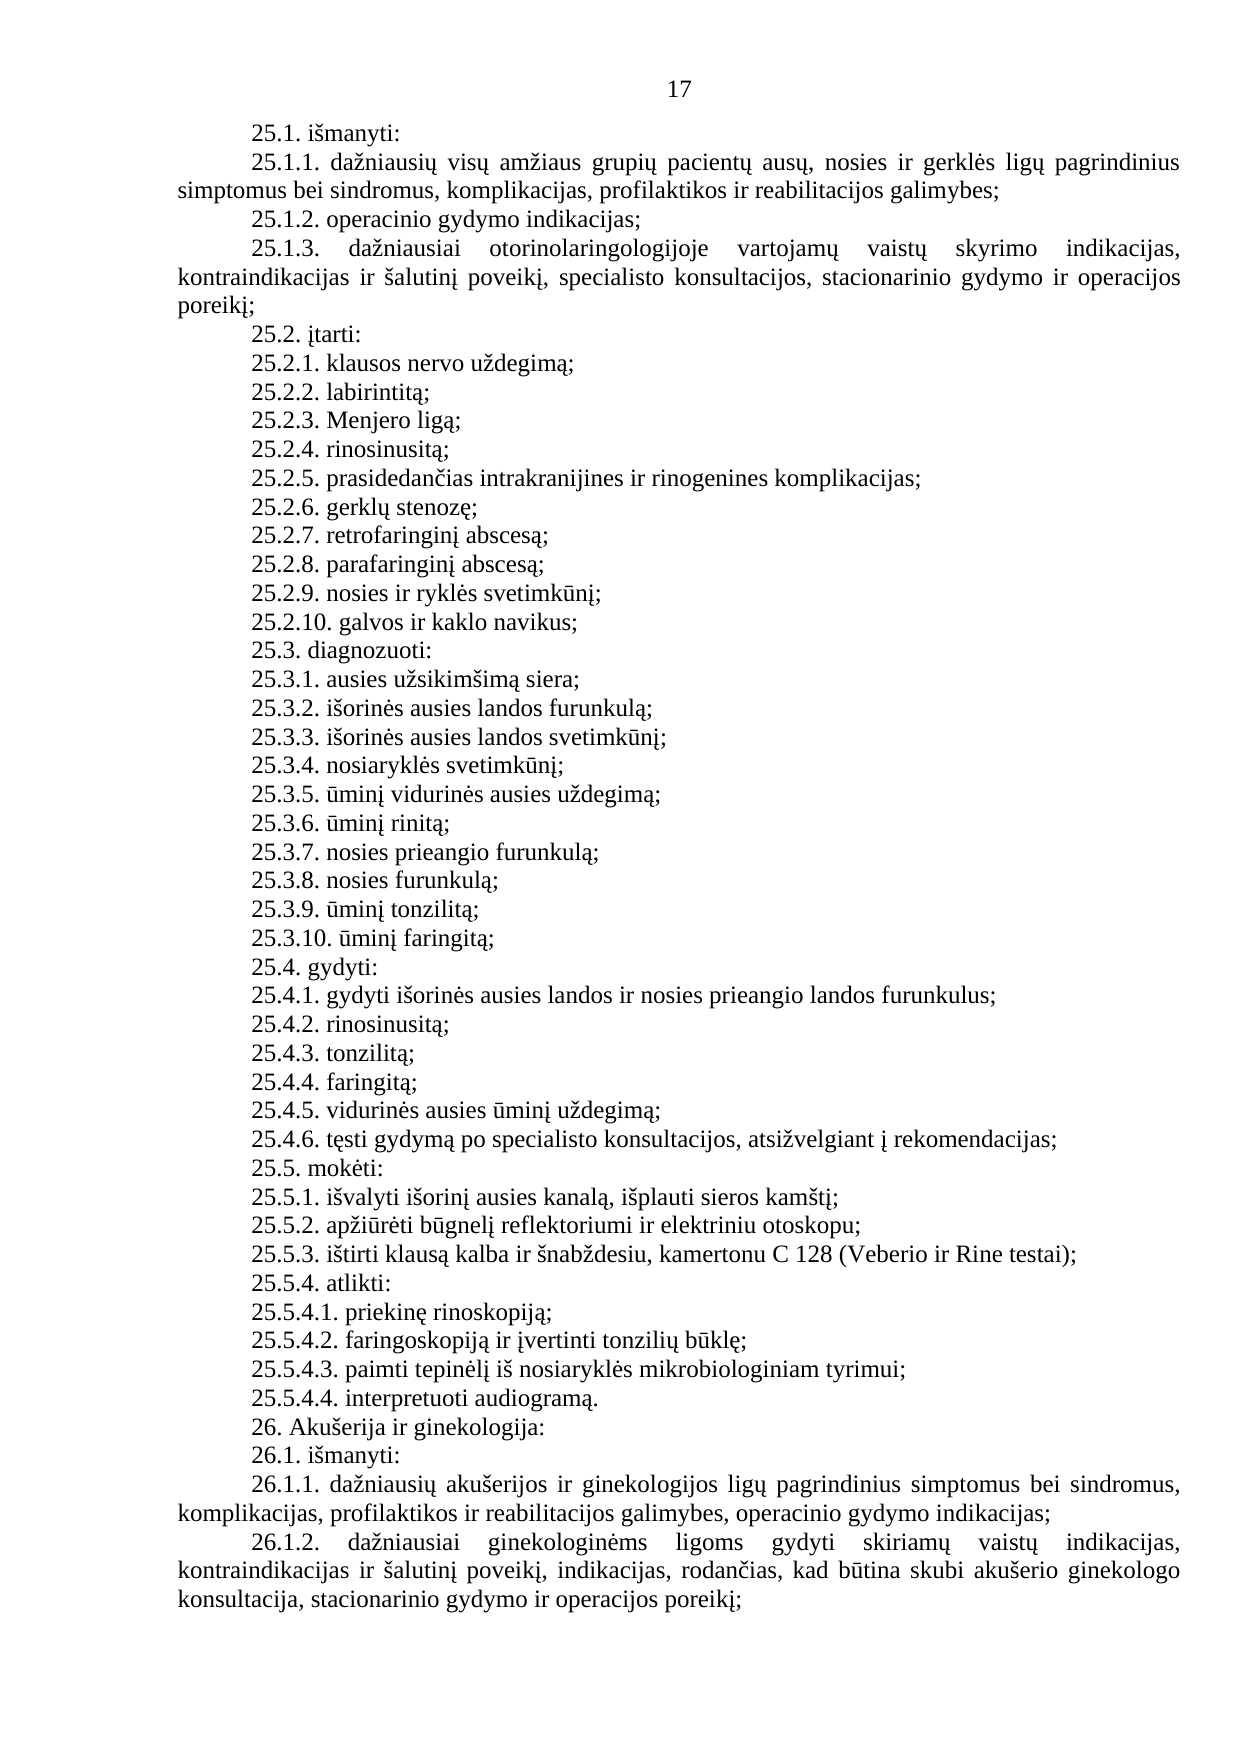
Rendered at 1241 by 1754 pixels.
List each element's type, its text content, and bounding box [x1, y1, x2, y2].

text 26.1.2. dažniausiai ginekologinėms ligoms gydyti skiriamų vaistų indikacijas, kontraindikacijas ir šalutinį poveikį, indikacijas, rodančias, kad būtina skubi akušerio ginekologo konsultacija, stacionarinio gydymo ir operacijos poreikį; [177, 1527, 1181, 1613]
text 25.2.6. gerklų stenozę; [177, 492, 1181, 521]
text 25.3. diagnozuoti: [177, 636, 1181, 664]
text 25.3.3. išorinės ausies landos svetimkūnį; [177, 722, 1181, 751]
text 25.3.10. ūminį faringitą; [177, 923, 1181, 952]
text 25.2. įtarti: [177, 319, 1181, 348]
text 25.5.4.3. paimti tepinėlį iš nosiaryklės mikrobiologiniam tyrimui; [177, 1354, 1181, 1383]
text 25.3.8. nosies furunkulą; [177, 866, 1181, 894]
text 25.4. gydyti: [177, 952, 1181, 981]
text 25.3.2. išorinės ausies landos furunkulą; [177, 693, 1181, 722]
text 25.4.3. tonzilitą; [177, 1038, 1181, 1067]
text 25.2.7. retrofaringinį abscesą; [177, 521, 1181, 549]
text 25.5.2. apžiūrėti būgnelį reflektoriumi ir elektriniu otoskopu; [177, 1211, 1181, 1239]
text 25.2.4. rinosinusitą; [177, 434, 1181, 463]
text 25.1.2. operacinio gydymo indikacijas; [177, 204, 1181, 233]
text 25.2.10. galvos ir kaklo navikus; [177, 607, 1181, 636]
text 25.3.1. ausies užsikimšimą siera; [177, 664, 1181, 693]
text 25.2.5. prasidedančias intrakranijines ir rinogenines komplikacijas; [177, 463, 1181, 492]
text 25.4.5. vidurinės ausies ūminį uždegimą; [177, 1096, 1181, 1124]
text 25.3.7. nosies prieangio furunkulą; [177, 837, 1181, 866]
text 25.5.3. ištirti klausą kalba ir šnabždesiu, kamertonu C 128 (Veberio ir Rine testai); [177, 1239, 1181, 1268]
text 25.2.3. Menjero ligą; [177, 406, 1181, 434]
text 26.1.1. dažniausių akušerijos ir ginekologijos ligų pagrindinius simptomus bei sindromus, komplikacijas, profilaktikos ir reabilitacijos galimybes, operacinio gydymo indikacijas; [177, 1469, 1181, 1527]
text 25.1.1. dažniausių visų amžiaus grupių pacientų ausų, nosies ir gerklės ligų pagrindinius simptomus bei sindromus, komplikacijas, profilaktikos ir reabilitacijos galimybes; [177, 147, 1181, 204]
text 25.5.4.1. priekinę rinoskopiją; [177, 1297, 1181, 1326]
text 25.2.2. labirintitą; [177, 377, 1181, 406]
text 25.4.4. faringitą; [177, 1067, 1181, 1096]
text 25.5.1. išvalyti išorinį ausies kanalą, išplauti sieros kamštį; [177, 1182, 1181, 1211]
text 25.5.4.2. faringoskopiją ir įvertinti tonzilių būklę; [177, 1326, 1181, 1354]
text 25.5.4.4. interpretuoti audiogramą. [177, 1383, 1181, 1412]
text 25.2.1. klausos nervo uždegimą; [177, 348, 1181, 377]
text 25.2.8. parafaringinį abscesą; [177, 549, 1181, 578]
text 25.5. mokėti: [177, 1153, 1181, 1182]
text 25.5.4. atlikti: [177, 1268, 1181, 1297]
text 25.3.5. ūminį vidurinės ausies uždegimą; [177, 779, 1181, 808]
text 25.1. išmanyti: [177, 118, 1181, 147]
text 25.4.6. tęsti gydymą po specialisto konsultacijos, atsižvelgiant į rekomendacijas; [177, 1124, 1181, 1153]
text 25.3.4. nosiaryklės svetimkūnį; [177, 751, 1181, 779]
text 26. Akušerija ir ginekologija: [177, 1412, 1181, 1441]
text 25.4.2. rinosinusitą; [177, 1009, 1181, 1038]
text 25.4.1. gydyti išorinės ausies landos ir nosies prieangio landos furunkulus; [177, 981, 1181, 1009]
text 25.1.3. dažniausiai otorinolaringologijoje vartojamų vaistų skyrimo indikacijas, kontraindikacijas ir šalutinį poveikį, specialisto konsultacijos, stacionarinio gydymo ir operacijos poreikį; [177, 233, 1181, 319]
text 25.2.9. nosies ir ryklės svetimkūnį; [177, 578, 1181, 607]
text 25.3.6. ūminį rinitą; [177, 808, 1181, 837]
text 26.1. išmanyti: [177, 1441, 1181, 1469]
text 25.3.9. ūminį tonzilitą; [177, 894, 1181, 923]
